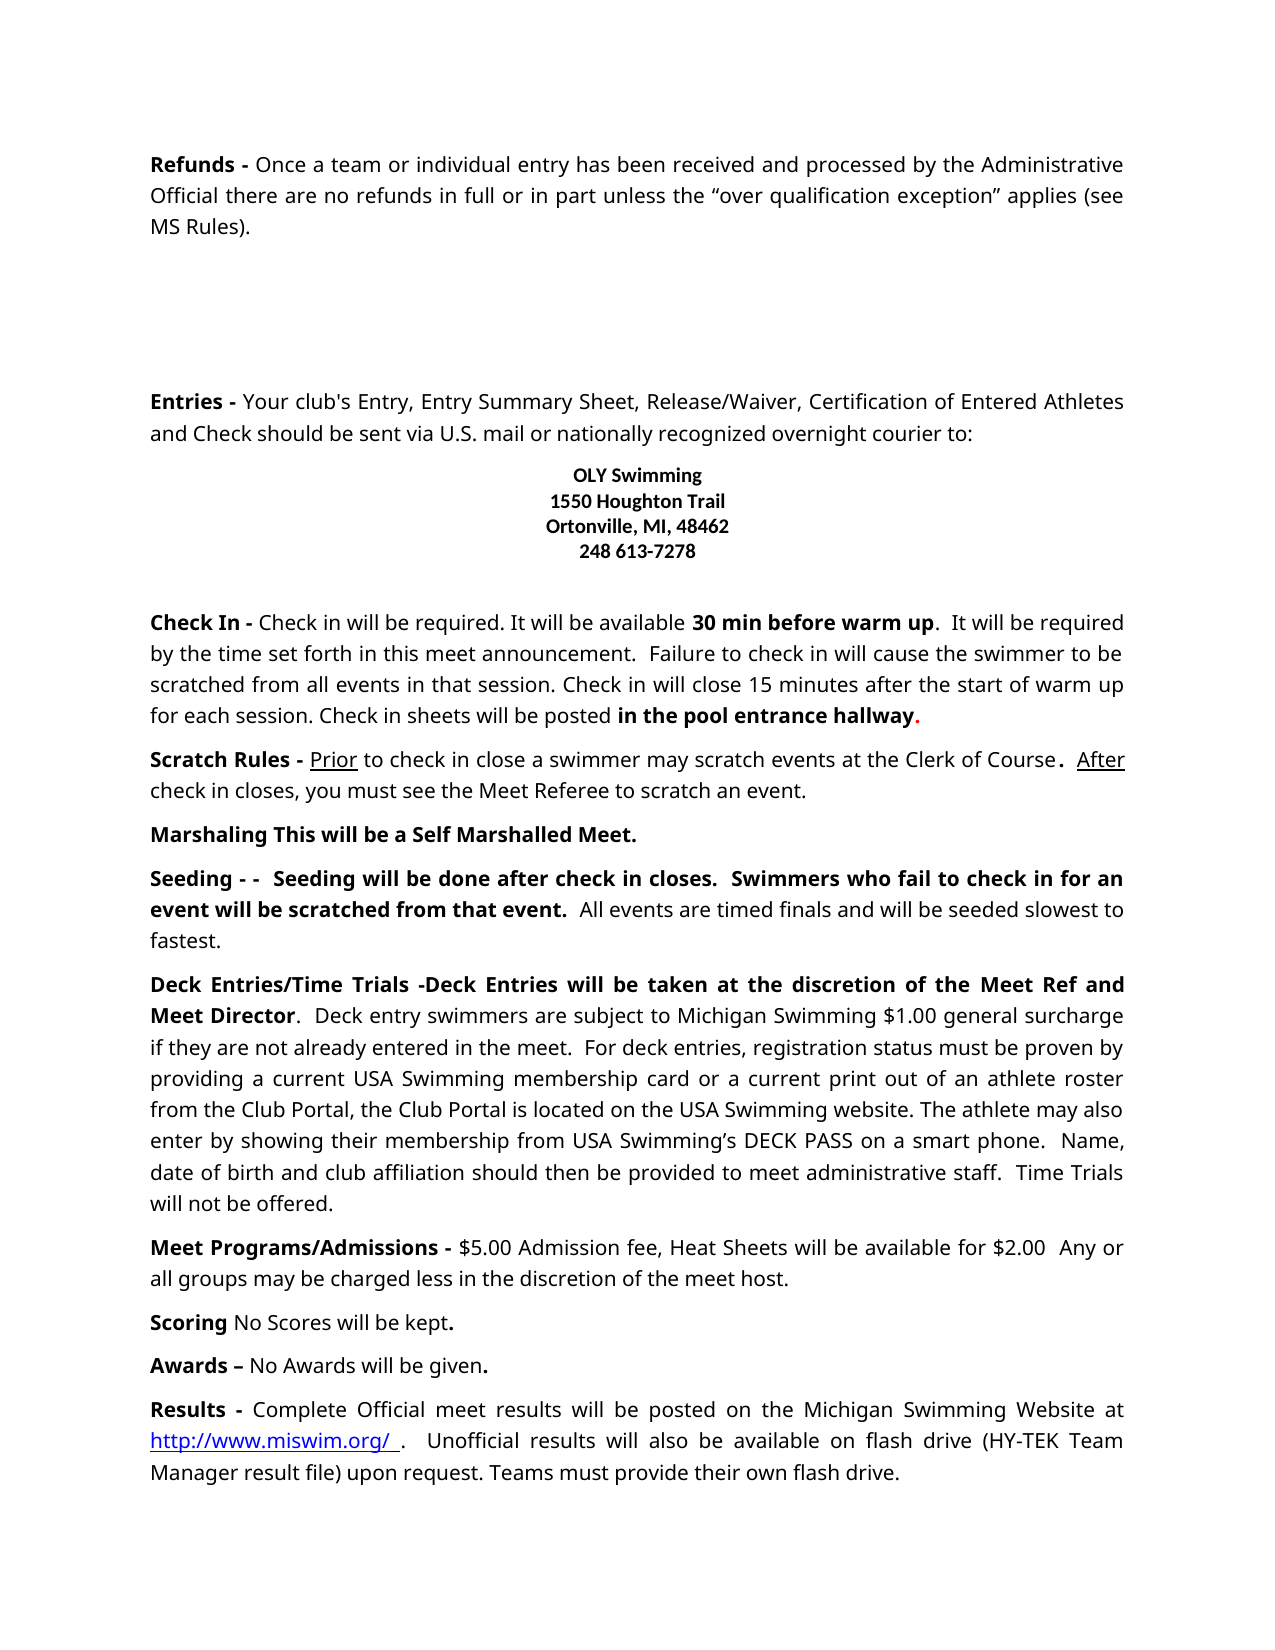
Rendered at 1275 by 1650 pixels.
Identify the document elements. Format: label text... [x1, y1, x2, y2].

text Meet Programs/Admissions - $5.00 Admission fee, Heat Sheets will be available for $2.00 Any or all groups may be charged less in the discretion of the meet host. [150, 1233, 1125, 1293]
text Seeding - - Seeding will be done after check in closes. Swimmers who fail to check in for an event will be scratched from that event. All events are timed finals and will be seeded slowest to fastest. [150, 864, 1125, 955]
text Results - Complete Official meet results will be posted on the Michigan Swimming Website at http://www.miswim.org/ . Unofficial results will also be available on flash drive (HY- Team Manager result file) upon request. Teams must provide their own flash drive. [150, 1395, 1125, 1486]
text Scoring No Scores will be kept. [150, 1308, 1125, 1336]
text Check In - Check in will be required. It will be available 30 min before warm up. It will be required by the time set forth in this meet announcement. Failure to check in will cause the swimmer to be scratched from all events in that session. Check in will close 15 minutes after the start of warm up for each session. Check in sheets will be posted in the pool entrance hallway. [150, 608, 1125, 730]
text Deck Entries/Time Trials -Deck Entries will be taken at the discretion of the Meet Ref and Meet Director. Deck entry swimmers are subject to Michigan Swimming $1.00 general surcharge if they are not already entered in the meet. For deck entries, registration status must be proven by providing a current USA Swimming membership card or a current print out of an athlete roster from the Club Portal, the Club Portal is located on the USA Swimming website. The athlete may also enter by showing their membership from USA Swimming’s DECK PASS on a smart phone. Name, date of birth and club affiliation should then be provided to meet administrative staff. Time Trials will not be offered. [150, 970, 1125, 1218]
text 248 613-7278 [150, 539, 1125, 564]
text OLY Swimming [150, 462, 1125, 488]
text 1550 Houghton Trail [150, 488, 1125, 513]
text Marshaling This will be a Self Marshalled Meet. [150, 820, 1125, 849]
text Entries - Your club's Entry, Entry Summary Sheet, Release/Waiver, Certification of Entered Athletes and Check should be sent via U.S. mail or nationally recognized overnight courier to: [150, 387, 1125, 447]
text Ortonville, MI, 48462 [150, 513, 1125, 539]
text Awards – No Awards will be given. [150, 1352, 1125, 1380]
text Scratch Rules - Prior to check in close a swimmer may scratch events at the Clerk of Course. After check in closes, you must see the Meet Referee to scratch an event. [150, 745, 1125, 805]
text Refunds - Once a team or individual entry has been received and processed by the Administrative Official there are no refunds in full or in part unless the “over qualification exception” applies (see MS Rules). [150, 150, 1125, 241]
